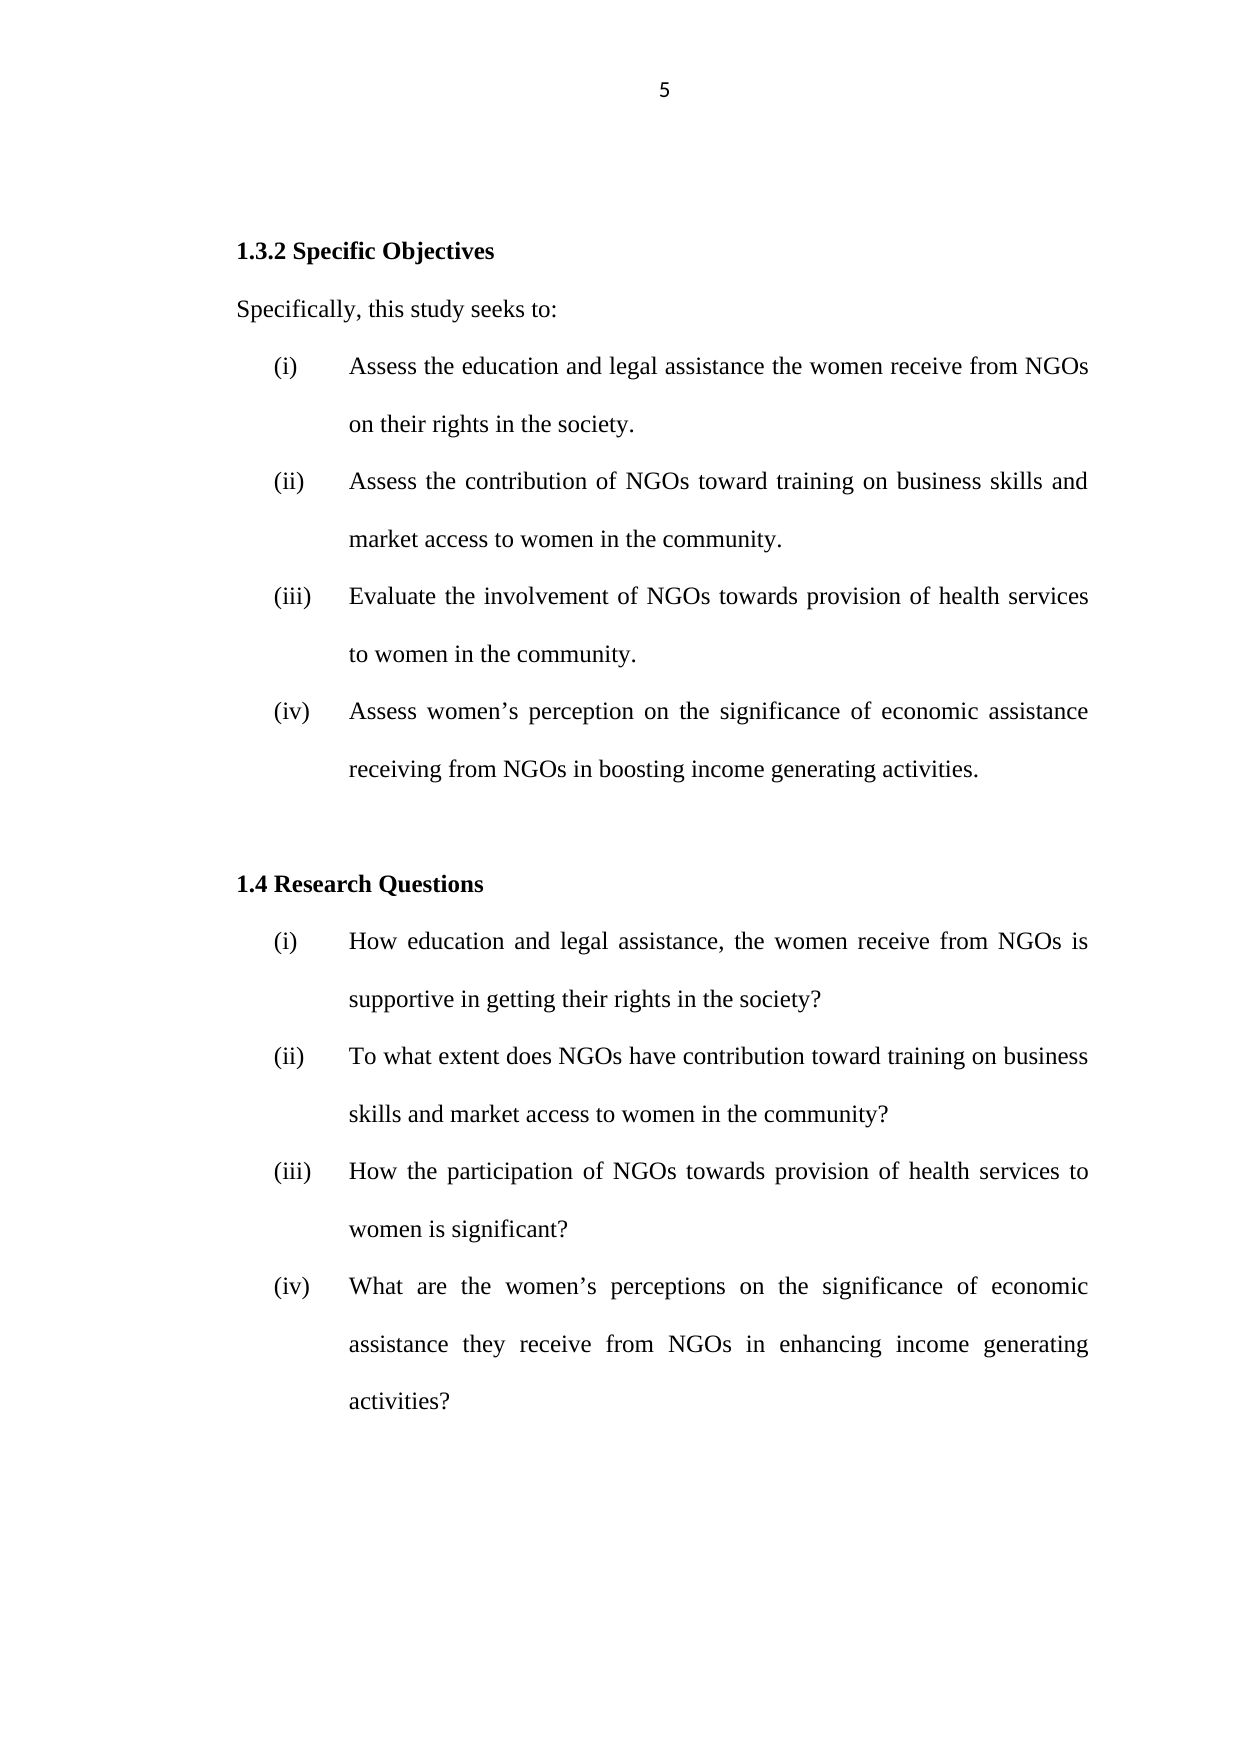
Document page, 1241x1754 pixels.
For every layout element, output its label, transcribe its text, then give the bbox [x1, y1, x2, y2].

text Specifically, this study seeks to: [236, 294, 1089, 322]
list Assess the education and legal assistance the women receive from NGOs on their rights in the society. [274, 351, 1089, 437]
subtitle 1.3.2 Specific Objectives [236, 236, 1089, 265]
list How education and legal assistance, the women receive from NGOs is supportive in getting their rights in the society? [274, 926, 1089, 1012]
list What are the women’s perceptions on the significance of economic assistance they receive from NGOs in enhancing income generating activities? [274, 1271, 1089, 1415]
list Assess the contribution of NGOs toward training on business skills and market access to women in the community. [274, 466, 1089, 552]
list Assess women’s perception on the significance of economic assistance receiving from NGOs in boosting income generating activities. [274, 696, 1089, 782]
subtitle 1.4 Research Questions [236, 869, 1089, 897]
list How the participation of NGOs towards provision of health services to women is significant? [274, 1156, 1089, 1242]
list Evaluate the involvement of NGOs towards provision of health services to women in the community. [274, 581, 1089, 667]
list To what extent does NGOs have contribution toward training on business skills and market access to women in the community? [274, 1041, 1089, 1127]
